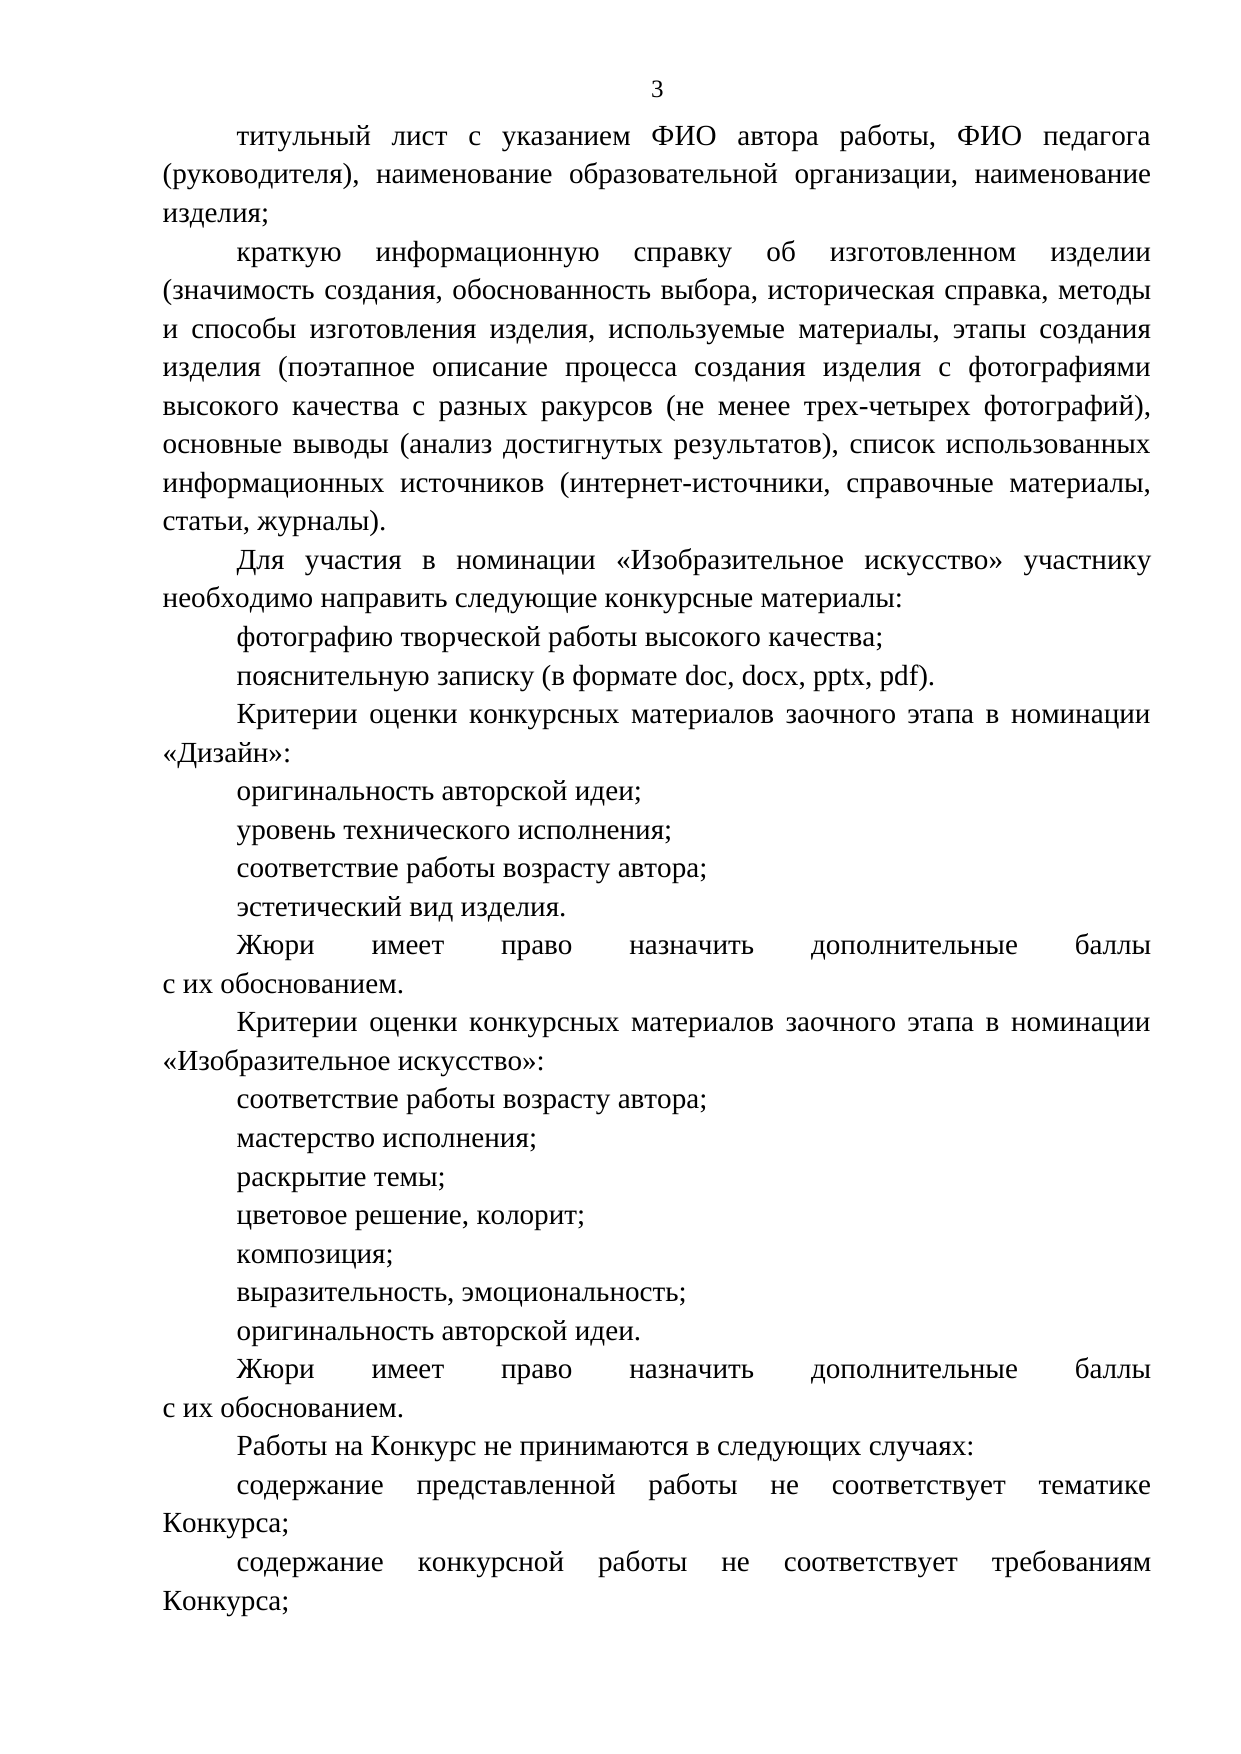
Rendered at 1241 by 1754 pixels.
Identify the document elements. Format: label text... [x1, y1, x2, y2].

text оригинальность авторской идеи. [162, 1313, 1152, 1346]
text Критерии оценки конкурсных материалов заочного этапа в номинации «Изобразительное искусство»: [162, 1004, 1152, 1077]
text Для участия в номинации «Изобразительное искусство» участнику необходимо направить следующие конкурсные материалы: [162, 542, 1152, 614]
text раскрытие темы; [162, 1159, 1152, 1192]
text Работы на Конкурс не принимаются в следующих случаях: [162, 1428, 1152, 1462]
text цветовое решение, колорит; [162, 1197, 1152, 1231]
text соответствие работы возрасту автора; [162, 850, 1152, 884]
text оригинальность авторской идеи; [162, 773, 1152, 807]
text Жюри имеет право назначить дополнительные баллы с их обоснованием. [162, 1351, 1152, 1423]
text фотографию творческой работы высокого качества; [162, 619, 1152, 653]
text уровень технического исполнения; [162, 812, 1152, 845]
text содержание представленной работы не соответствует тематике Конкурса; [162, 1467, 1152, 1539]
text соответствие работы возрасту автора; [162, 1082, 1152, 1115]
text пояснительную записку (в формате doc, docx, pptx, pdf). [162, 658, 1152, 691]
text эстетический вид изделия. [162, 889, 1152, 922]
text титульный лист с указанием ФИО автора работы, ФИО педагога (руководителя), наименование образовательной организации, наименование изделия; [162, 118, 1152, 229]
text мастерство исполнения; [162, 1120, 1152, 1154]
text содержание конкурсной работы не соответствует требованиям Конкурса; [162, 1544, 1152, 1616]
text композиция; [162, 1236, 1152, 1269]
text Жюри имеет право назначить дополнительные баллы с их обоснованием. [162, 927, 1152, 999]
text Критерии оценки конкурсных материалов заочного этапа в номинации «Дизайн»: [162, 696, 1152, 768]
text краткую информационную справку об изготовленном изделии (значимость создания, обоснованность выбора, историческая справка, методы и способы изготовления изделия, используемые материалы, этапы создания изделия (поэтапное описание процесса создания изделия с фотографиями высокого качества с разных ракурсов (не менее трех-четырех фотографий), основные выводы (анализ достигнутых результатов), список использованных информационных источников (интернет-источники, справочные материалы, статьи, журналы). [162, 234, 1152, 537]
text выразительность, эмоциональность; [162, 1274, 1152, 1308]
